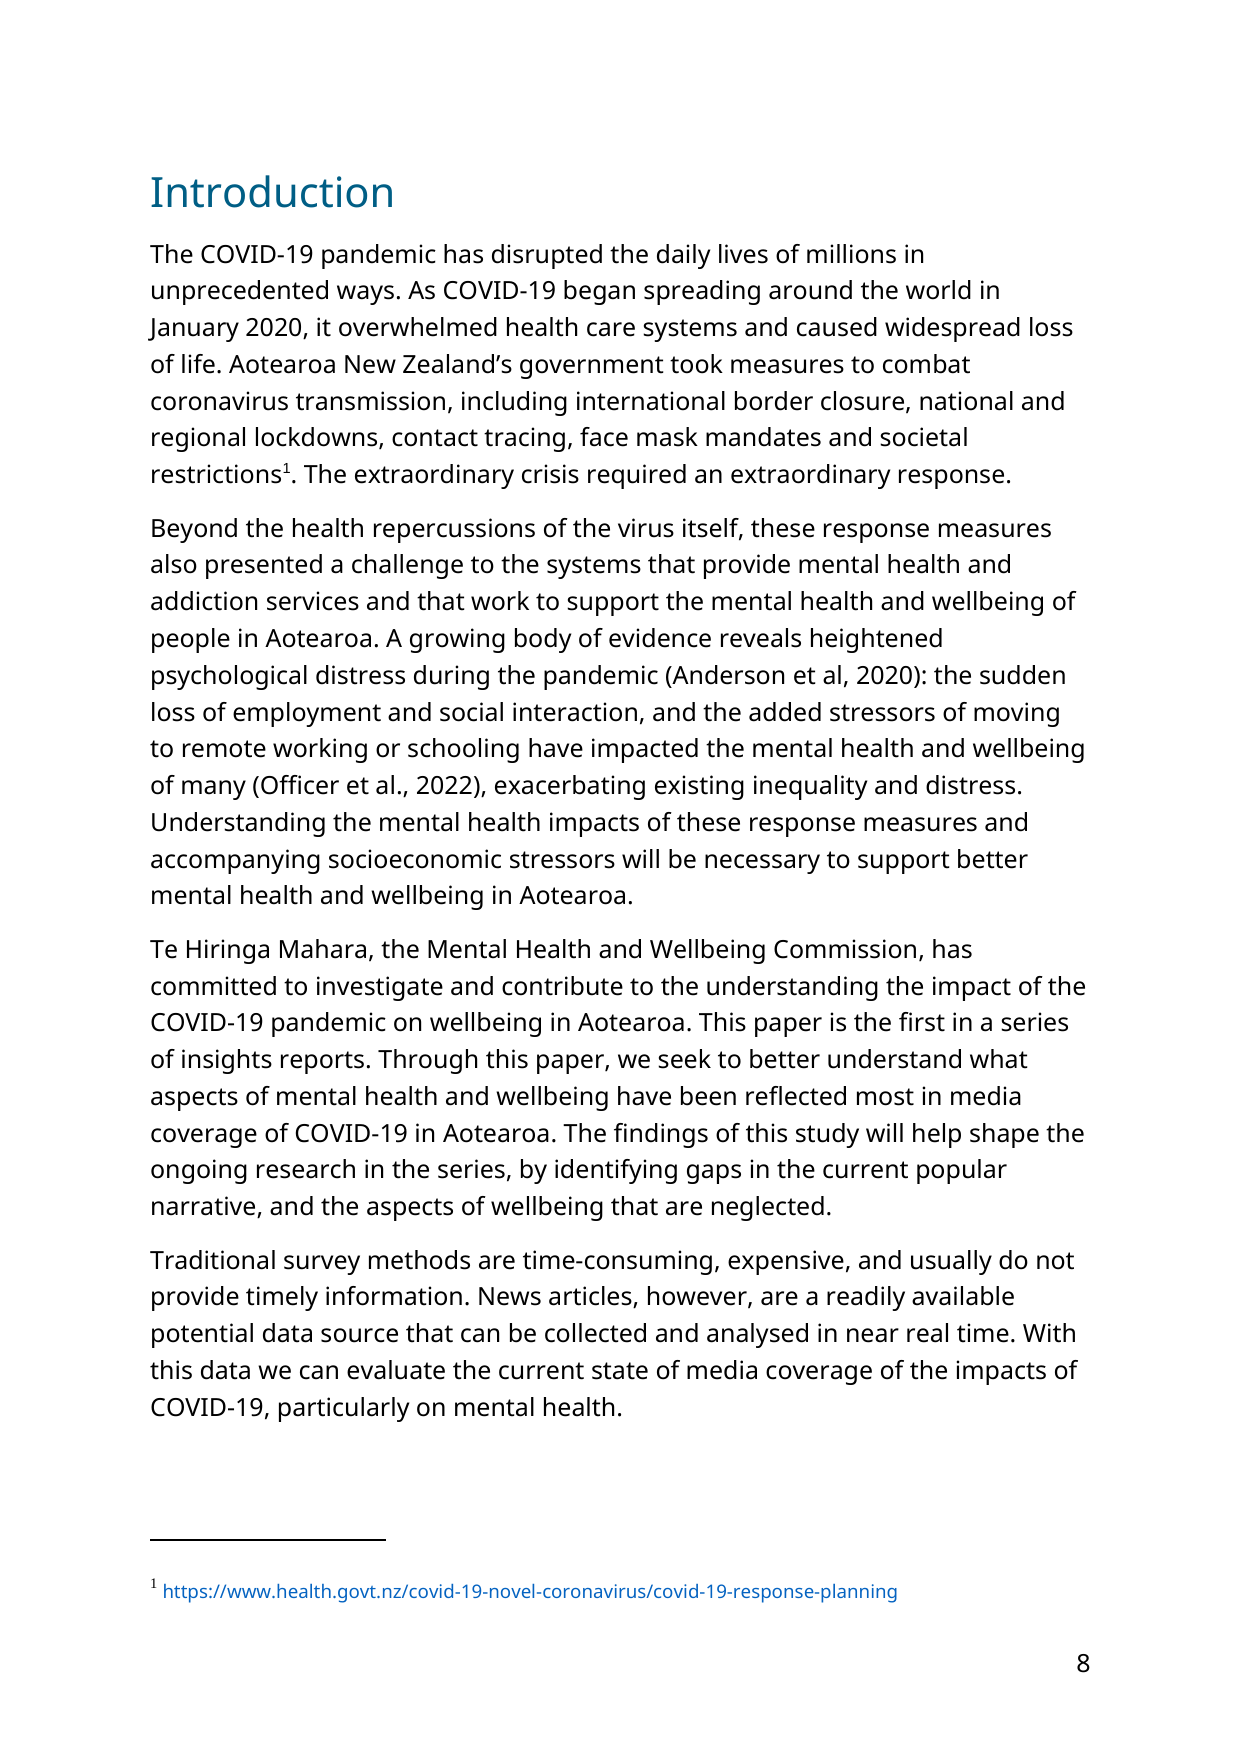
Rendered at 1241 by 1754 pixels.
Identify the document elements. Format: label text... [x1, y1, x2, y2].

text Traditional survey methods are time-consuming, expensive, and usually do not provide timely information. News articles, however, are a readily available potential data source that can be collected and analysed in near real time. With this data we can evaluate the current state of media coverage of the impacts of COVID-19, particularly on mental health. [150, 1242, 1090, 1423]
text Te Hiringa Mahara, the Mental Health and Wellbeing Commission, has committed to investigate and contribute to the understanding the impact of the COVID-19 pandemic on wellbeing in Aotearoa. This paper is the first in a series of insights reports. Through this paper, we seek to better understand what aspects of mental health and wellbeing have been reflected most in media coverage of COVID-19 in Aotearoa. The findings of this study will help shape the ongoing research in the series, by identifying gaps in the current popular narrative, and the aspects of wellbeing that are neglected. [150, 931, 1090, 1223]
text Beyond the health repercussions of the virus itself, these response measures also presented a challenge to the systems that provide mental health and addiction services and that work to support the mental health and wellbeing of people in Aotearoa. A growing body of evidence reveals heightened psychological distress during the pandemic (Anderson et al, 2020): the sudden loss of employment and social interaction, and the added stressors of moving to remote working or schooling have impacted the mental health and wellbeing of many (Officer et al., 2022), exacerbating existing inequality and distress. Understanding the mental health impacts of these response measures and accompanying socioeconomic stressors will be necessary to support better mental health and wellbeing in Aotearoa. [150, 510, 1090, 912]
subtitle Introduction [150, 162, 1090, 219]
text The COVID-19 pandemic has disrupted the daily lives of millions in unprecedented ways. As COVID-19 began spreading around the world in January 2020, it overwhelmed health care systems and caused widespread loss of life. Aotearoa New Zealand’s government took measures to combat coronavirus transmission, including international border closure, national and regional lockdowns, contact tracing, face mask mandates and societal restrictions. The extraordinary crisis required an extraordinary response. [150, 236, 1090, 491]
